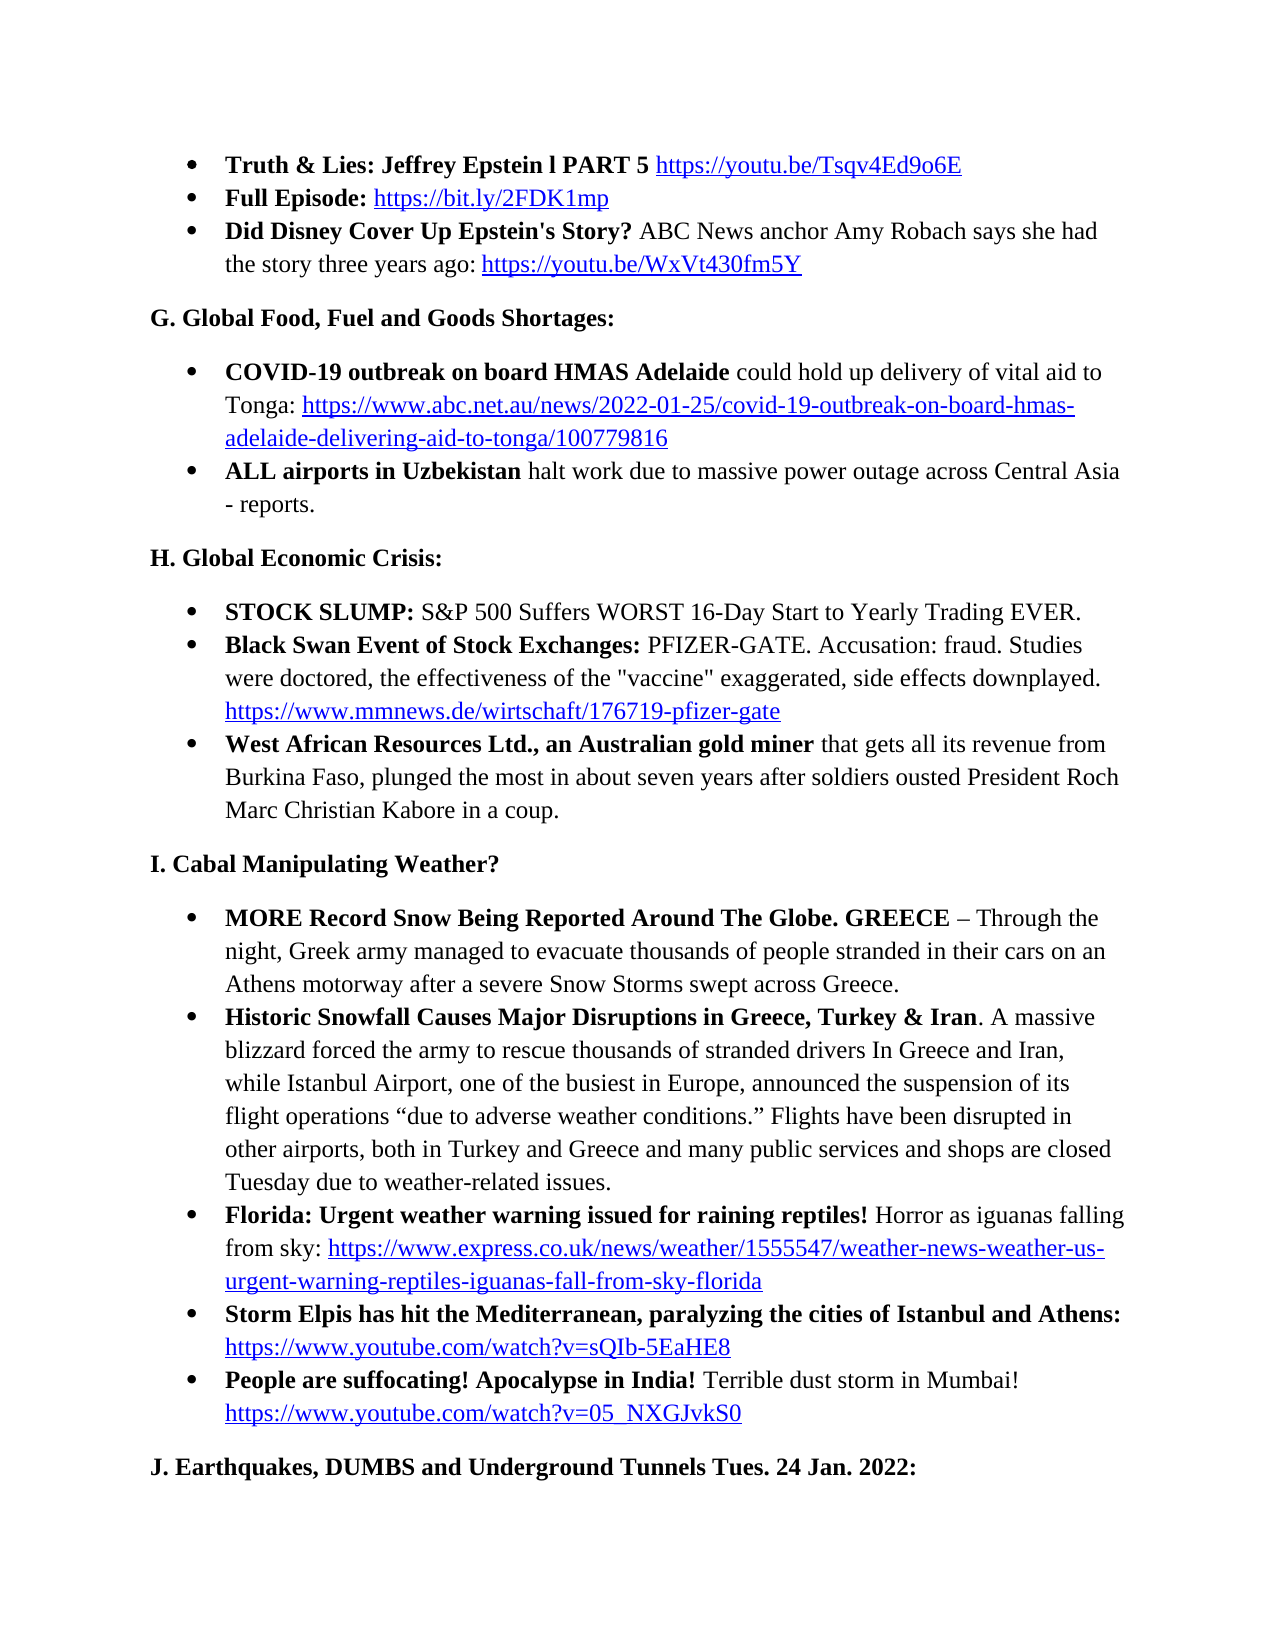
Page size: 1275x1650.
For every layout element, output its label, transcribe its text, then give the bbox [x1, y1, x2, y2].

text G. Global Food, Fuel and Goods Shortages: [150, 303, 1125, 332]
list Truth & Lies: Jeffrey Epstein l PART 5 https://youtu.be/Tsqv4Ed9o6E [187, 150, 1125, 179]
list MORE Record Snow Being Reported Around The Globe. GREECE – Through the night, Greek army managed to evacuate thousands of people stranded in their cars on an Athens motorway after a severe Snow Storms swept across Greece. [187, 903, 1125, 997]
list People are suffocating! Apocalypse in India! Terrible dust storm in Mumbai! https://www.youtube.com/watch?v=05_NXGJvkS0 [187, 1365, 1125, 1427]
list Black Swan Event of Stock Exchanges: PFIZER-GATE. Accusation: fraud. Studies were doctored, the effectiveness of the "vaccine" exaggerated, side effects downplayed. https://www.mmnews.de/wirtschaft/176719-pfizer-gate [187, 630, 1125, 725]
text J. Earthquakes, DUMBS and Underground Tunnels Tues. 24 Jan. 2022: [150, 1452, 1125, 1481]
list Full Episode: https://bit.ly/2FDK1mp [187, 183, 1125, 212]
text H. Global Economic Crisis: [150, 543, 1125, 572]
list Historic Snowfall Causes Major Disruptions in Greece, Turkey & Iran. A massive blizzard forced the army to rescue thousands of stranded drivers In Greece and Iran, while Istanbul Airport, one of the busiest in Europe, announced the suspension of its flight operations “due to adverse weather conditions.” Flights have been disrupted in other airports, both in Turkey and Greece and many public services and shops are closed Tuesday due to weather-related issues. [187, 1002, 1125, 1196]
list West African Resources Ltd., an Australian gold miner that gets all its revenue from Burkina Faso, plunged the most in about seven years after soldiers ousted President Roch Marc Christian Kabore in a coup. [187, 729, 1125, 824]
list STOCK SLUMP: S&P 500 Suffers WORST 16-Day Start to Yearly Trading EVER. [187, 597, 1125, 626]
list ALL airports in Uzbekistan halt work due to massive power outage across Central Asia - reports. [187, 456, 1125, 518]
text I. Cabal Manipulating Weather? [150, 849, 1125, 878]
list Did Disney Cover Up Epstein's Story? ABC News anchor Amy Robach says she had the story three years ago: https://youtu.be/WxVt430fm5Y [187, 216, 1125, 278]
list COVID-19 outbreak on board HMAS Adelaide could hold up delivery of vital aid to Tonga: https://www.abc.net.au/news/2022-01-25/covid-19-outbreak-on-board-hmas-adelaide-delivering-aid-to-tonga/100779816 [187, 357, 1125, 452]
list Florida: Urgent weather warning issued for raining reptiles! Horror as iguanas falling from sky: https://www.express.co.uk/news/weather/1555547/weather-news-weather-us-urgent-warning-reptiles-iguanas-fall-from-sky-florida [187, 1200, 1125, 1295]
list Storm Elpis has hit the Mediterranean, paralyzing the cities of Istanbul and Athens: https://www.youtube.com/watch?v=sQIb-5EaHE8 [187, 1299, 1125, 1361]
